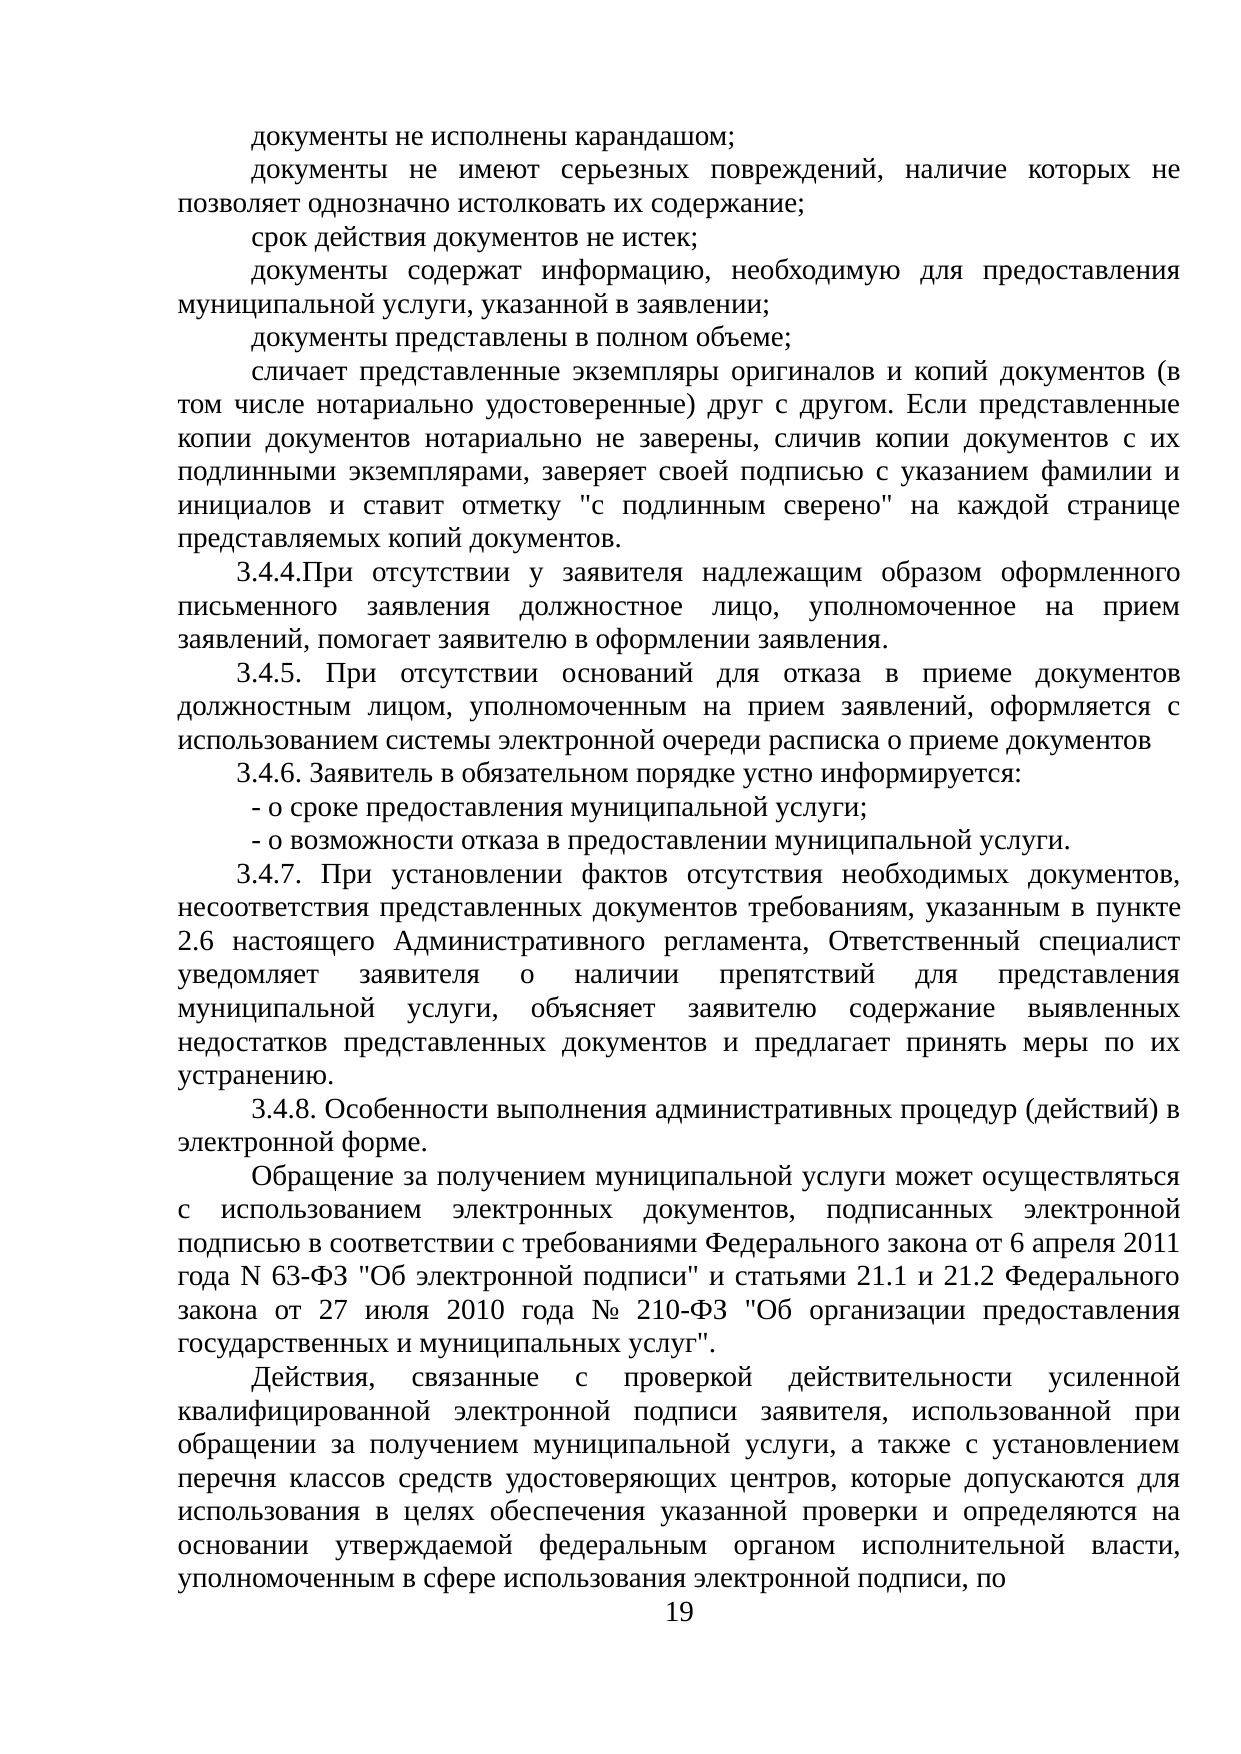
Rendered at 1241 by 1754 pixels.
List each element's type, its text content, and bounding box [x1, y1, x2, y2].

text 3.4.7. При установлении фактов отсутствия необходимых документов, несоответствия представленных документов требованиям, указанным в пункте 2.6 настоящего Административного регламента, Ответственный специалист уведомляет заявителя о наличии препятствий для представления муниципальной услуги, объясняет заявителю содержание выявленных недостатков представленных документов и предлагает принять меры по их устранению. [177, 856, 1181, 1091]
text 19 [177, 1594, 1181, 1627]
text сличает представленные экземпляры оригиналов и копий документов (в том числе нотариально удостоверенные) друг с другом. Если представленные копии документов нотариально не заверены, сличив копии документов с их подлинными экземплярами, заверяет своей подписью с указанием фамилии и инициалов и ставит отметку "с подлинным сверено" на каждой странице представляемых копий документов. [177, 353, 1181, 554]
text документы не имеют серьезных повреждений, наличие которых не позволяет однозначно истолковать их содержание; [177, 152, 1181, 219]
text документы не исполнены карандашом; [177, 118, 1181, 152]
text - о сроке предоставления муниципальной услуги; [177, 789, 1181, 822]
text - о возможности отказа в предоставлении муниципальной услуги. [177, 822, 1181, 856]
text срок действия документов не истек; [177, 219, 1181, 252]
text Действия, связанные с проверкой действительности усиленной квалифицированной электронной подписи заявителя, использованной при обращении за получением муниципальной услуги, а также с установлением перечня классов средств удостоверяющих центров, которые допускаются для использования в целях обеспечения указанной проверки и определяются на основании утверждаемой федеральным органом исполнительной власти, уполномоченным в сфере использования электронной подписи, по [177, 1359, 1181, 1594]
text 3.4.5. При отсутствии оснований для отказа в приеме документов должностным лицом, уполномоченным на прием заявлений, оформляется с использованием системы электронной очереди расписка о приеме документов [177, 655, 1181, 755]
text 3.4.8. Особенности выполнения административных процедур (действий) в электронной форме. [177, 1091, 1181, 1158]
text документы представлены в полном объеме; [177, 319, 1181, 353]
text 3.4.6. Заявитель в обязательном порядке устно информируется: [177, 755, 1181, 789]
text 3.4.4.При отсутствии у заявителя надлежащим образом оформленного письменного заявления должностное лицо, уполномоченное на прием заявлений, помогает заявителю в оформлении заявления. [177, 554, 1181, 655]
text Обращение за получением муниципальной услуги может осуществляться с использованием электронных документов, подписанных электронной подписью в соответствии с требованиями Федерального закона от 6 апреля 2011 года N 63-ФЗ "Об электронной подписи" и статьями 21.1 и 21.2 Федерального закона от 27 июля 2010 года № 210-ФЗ "Об организации предоставления государственных и муниципальных услуг". [177, 1158, 1181, 1359]
text документы содержат информацию, необходимую для предоставления муниципальной услуги, указанной в заявлении; [177, 252, 1181, 319]
